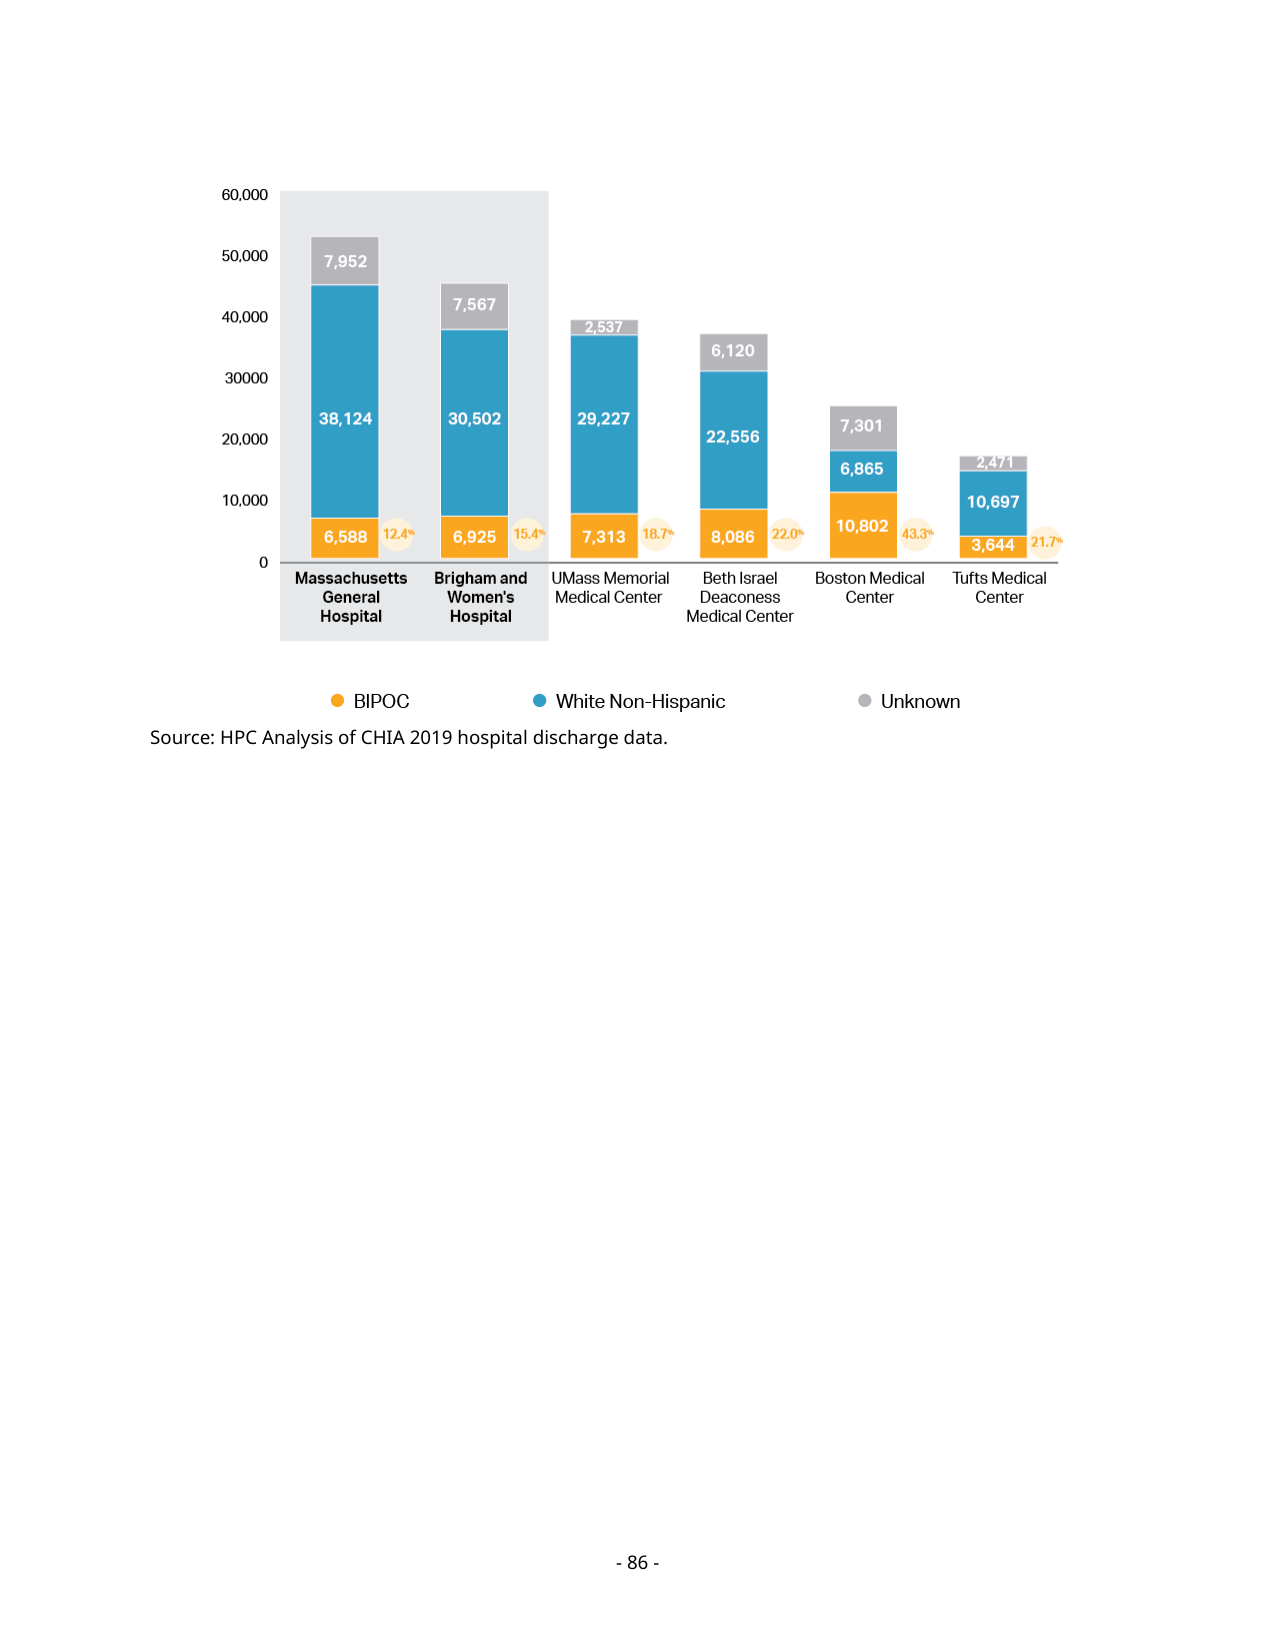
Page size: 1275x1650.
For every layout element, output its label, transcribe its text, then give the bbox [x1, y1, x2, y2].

text Source: HPC Analysis of CHIA 2019 hospital discharge data. [150, 724, 1125, 750]
picture [150, 150, 1125, 721]
